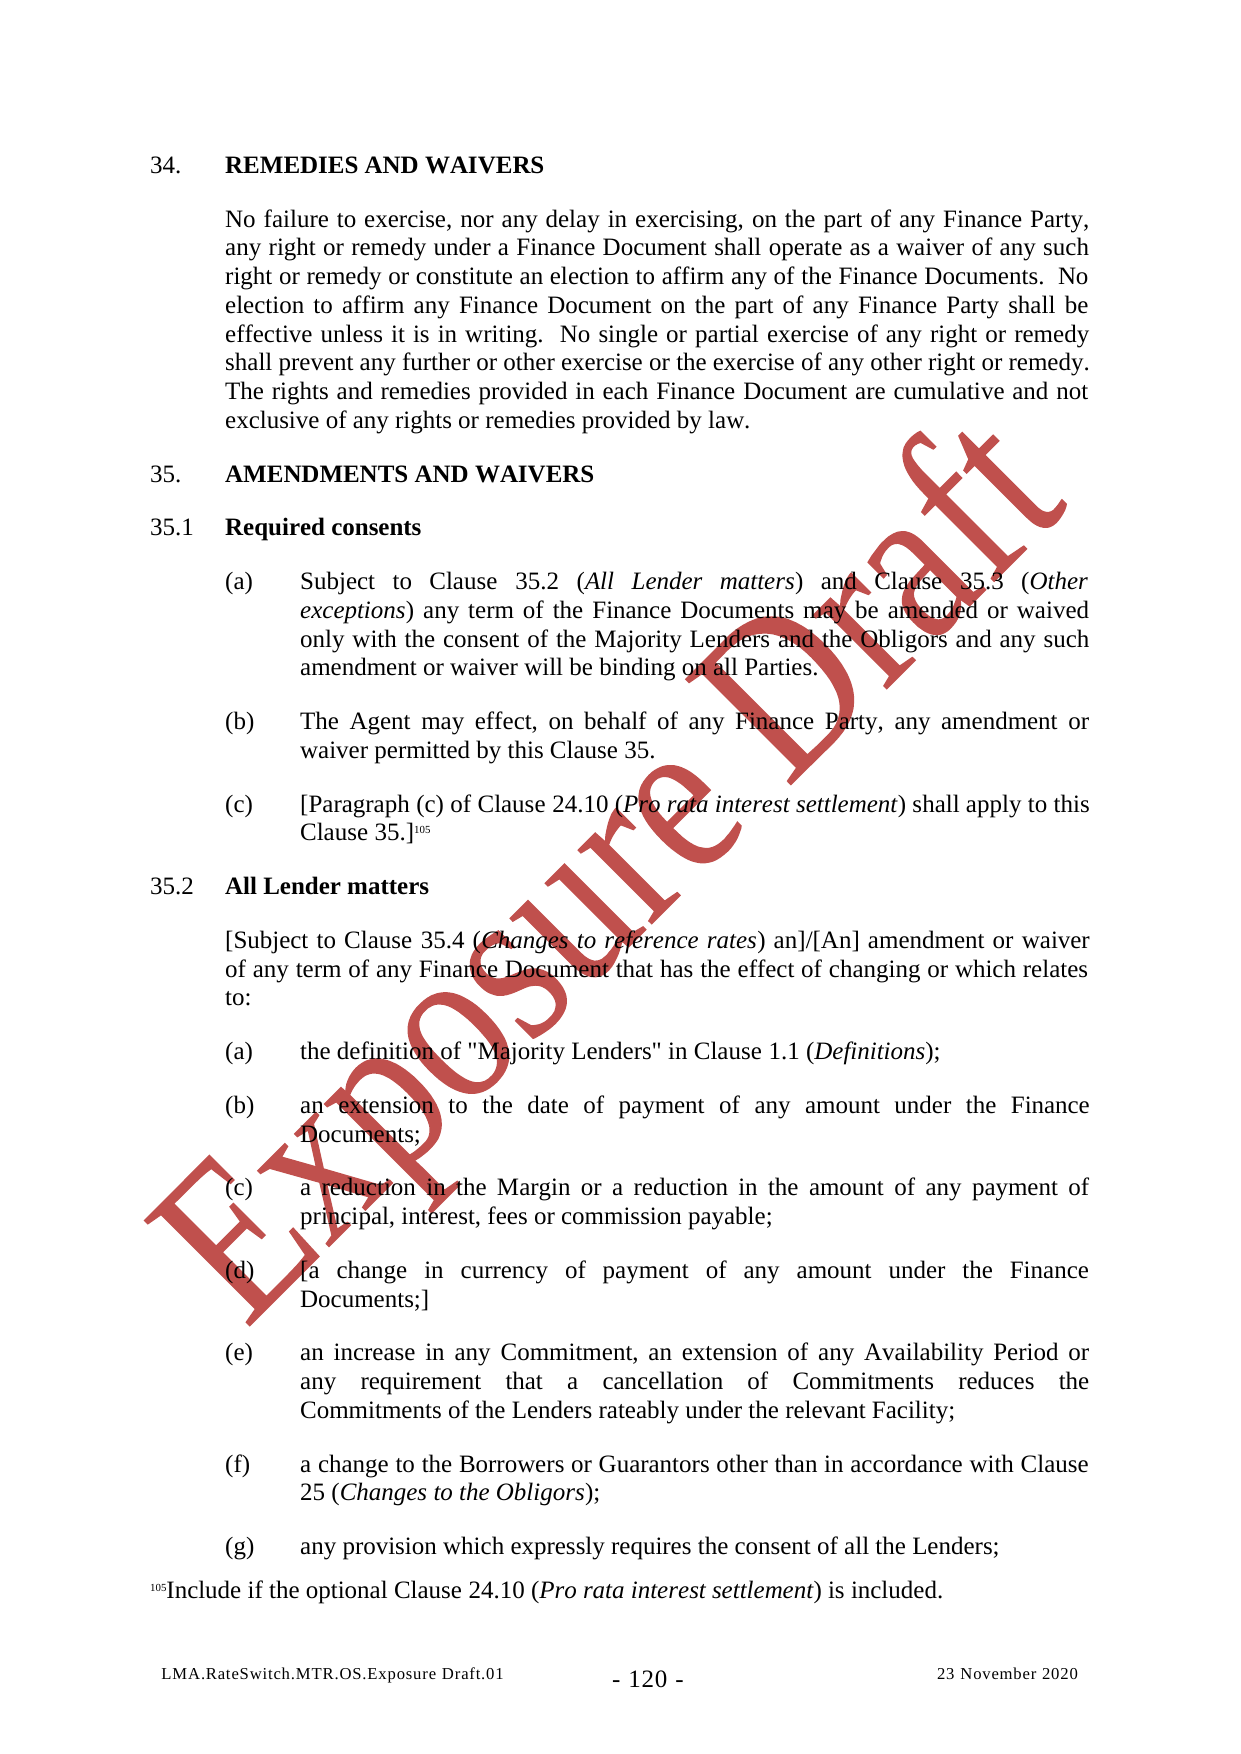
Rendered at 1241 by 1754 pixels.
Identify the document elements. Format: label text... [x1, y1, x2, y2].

text an extension to the date of payment of any amount under the Finance Documents; [225, 1090, 1090, 1147]
text No failure to exercise, nor any delay in exercising, on the part of any Finance Party, any right or remedy under a Finance Document shall operate as a waiver of any such right or remedy or constitute an election to affirm any of the Finance Documents. No election to affirm any Finance Document on the part of any Finance Party shall be effective unless it is in writing. No single or partial exercise of any right or remedy shall prevent any further or other exercise or the exercise of any other right or remedy. The rights and remedies provided in each Finance Document are cumulative and not exclusive of any rights or remedies provided by law. [225, 204, 1090, 434]
text All Lender matters [150, 871, 1090, 900]
text Remedies and Waivers [150, 150, 1090, 179]
text any provision which expressly requires the consent of all the Lenders; [225, 1531, 1090, 1560]
text Required consents [150, 512, 1090, 541]
text The Agent may effect, on behalf of any Finance Party, any amendment or waiver permitted by this Clause 35. [225, 706, 1090, 764]
text the definition of "Majority Lenders" in Clause 1.1 (Definitions); [225, 1036, 1090, 1065]
text [Subject to Clause 35.4 (Changes to reference rates) an]/[An] amendment or waiver of any term of any Finance Document that has the effect of changing or which relates to: [225, 925, 1090, 1011]
text [a change in currency of payment of any amount under the Finance Documents;] [225, 1255, 1090, 1312]
text an increase in any Commitment, an extension of any Availability Period or any requirement that a cancellation of Commitments reduces the Commitments of the Lenders rateably under the relevant Facility; [225, 1337, 1090, 1424]
text [Paragraph (c) of Clause 24.10 (Pro rata interest settlement) shall apply to this Clause 35.] [225, 789, 1090, 846]
text a reduction in the Margin or a reduction in the amount of any payment of principal, interest, fees or commission payable; [225, 1172, 1090, 1230]
text Subject to Clause 35.2 (All Lender matters) and Clause 35.3 (Other exceptions) any term of the Finance Documents may be amended or waived only with the consent of the Majority Lenders and the Obligors and any such amendment or waiver will be binding on all Parties. [225, 566, 1090, 681]
text Amendments and Waivers [150, 459, 1090, 487]
text a change to the Borrowers or Guarantors other than in accordance with Clause 25 (Changes to the Obligors); [225, 1449, 1090, 1506]
